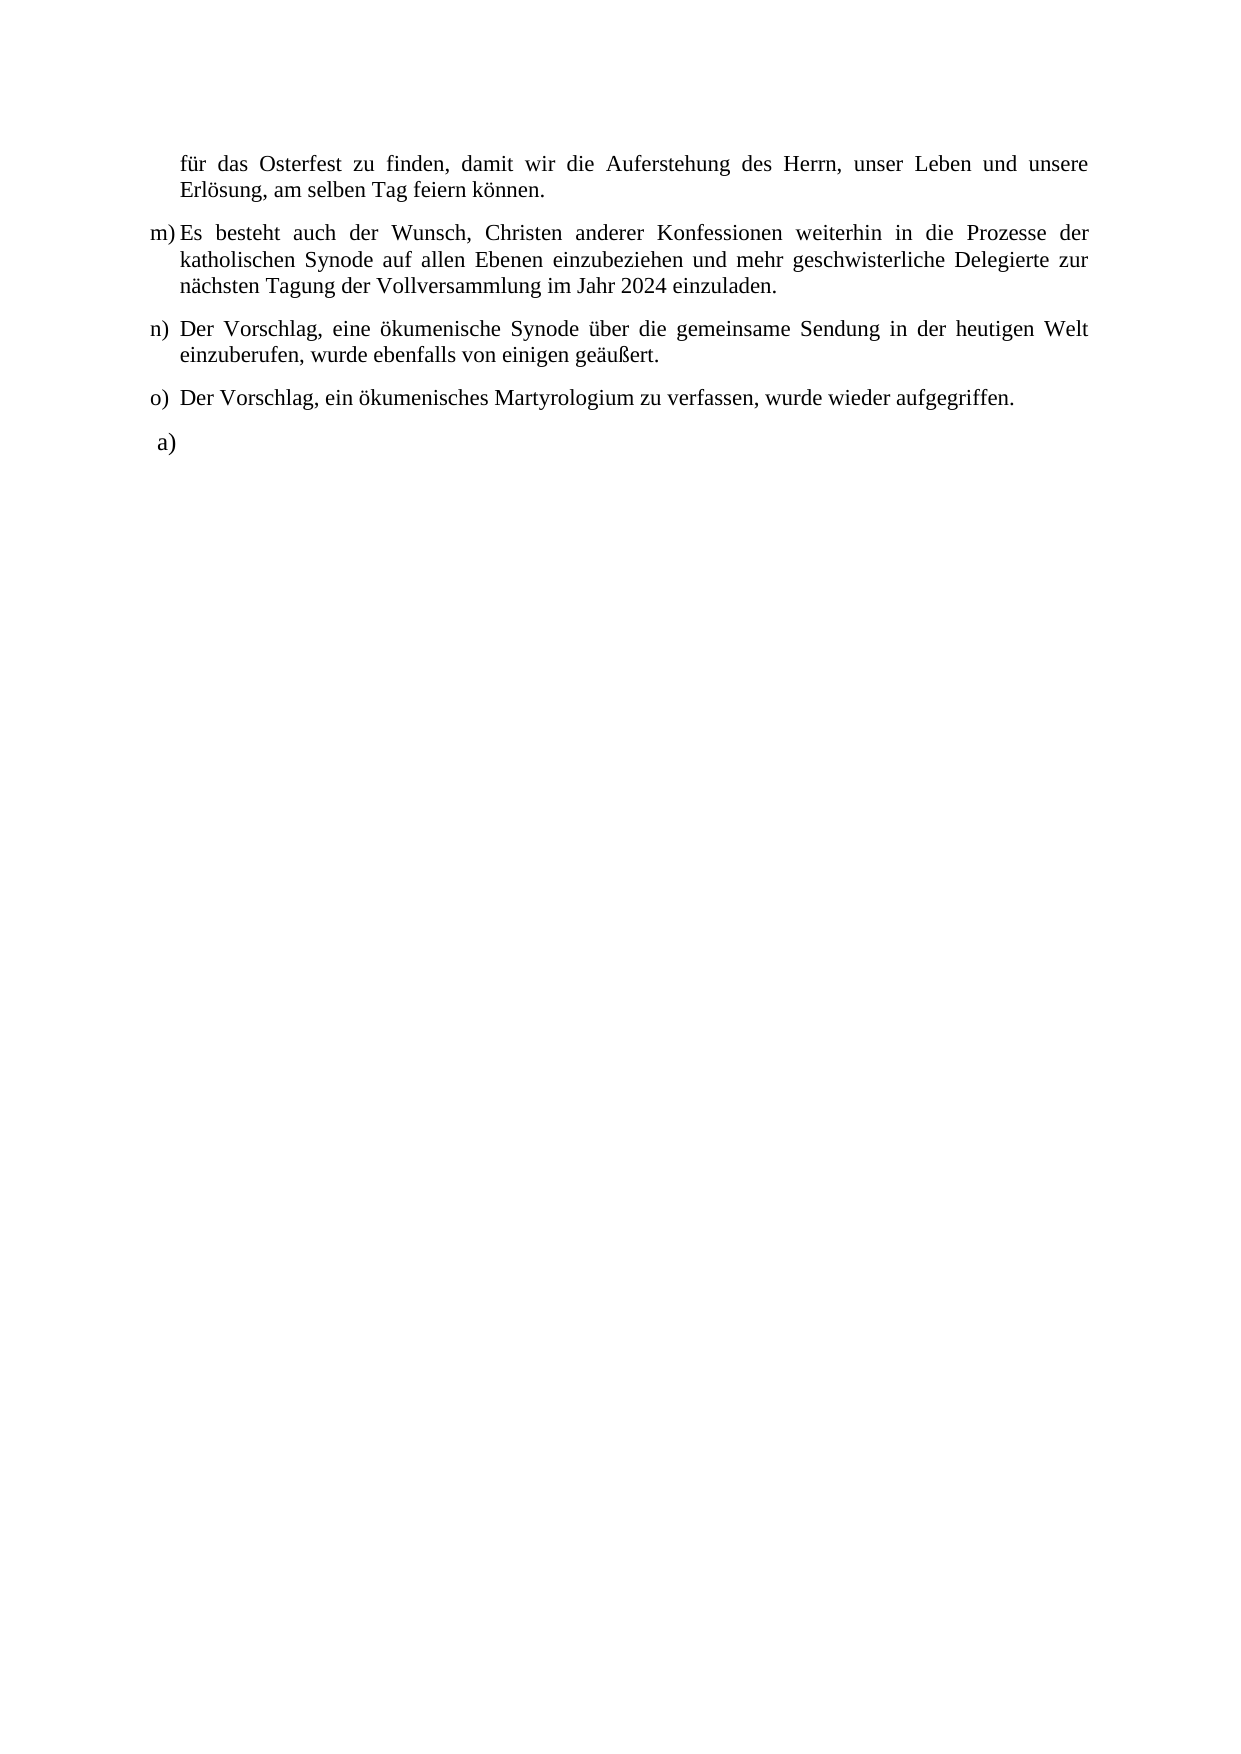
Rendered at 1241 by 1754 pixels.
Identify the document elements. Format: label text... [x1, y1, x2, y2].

text n) Der Vorschlag, eine ökumenische Synode über die gemeinsame Sendung in der heutigen Welt einzuberufen, wurde ebenfalls von einigen geäußert. [150, 315, 1090, 368]
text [150, 150, 1090, 203]
text m) Es besteht auch der Wunsch, Christen anderer Konfessionen weiterhin in die Prozesse der katholischen Synode auf allen Ebenen einzubeziehen und mehr geschwisterliche Delegierte zur nächsten Tagung der Vollversammlung im Jahr 2024 einzuladen. [150, 219, 1090, 298]
text o) Der Vorschlag, ein ökumenisches Martyrologium zu verfassen, wurde wieder aufgegriffen. [150, 384, 1090, 411]
